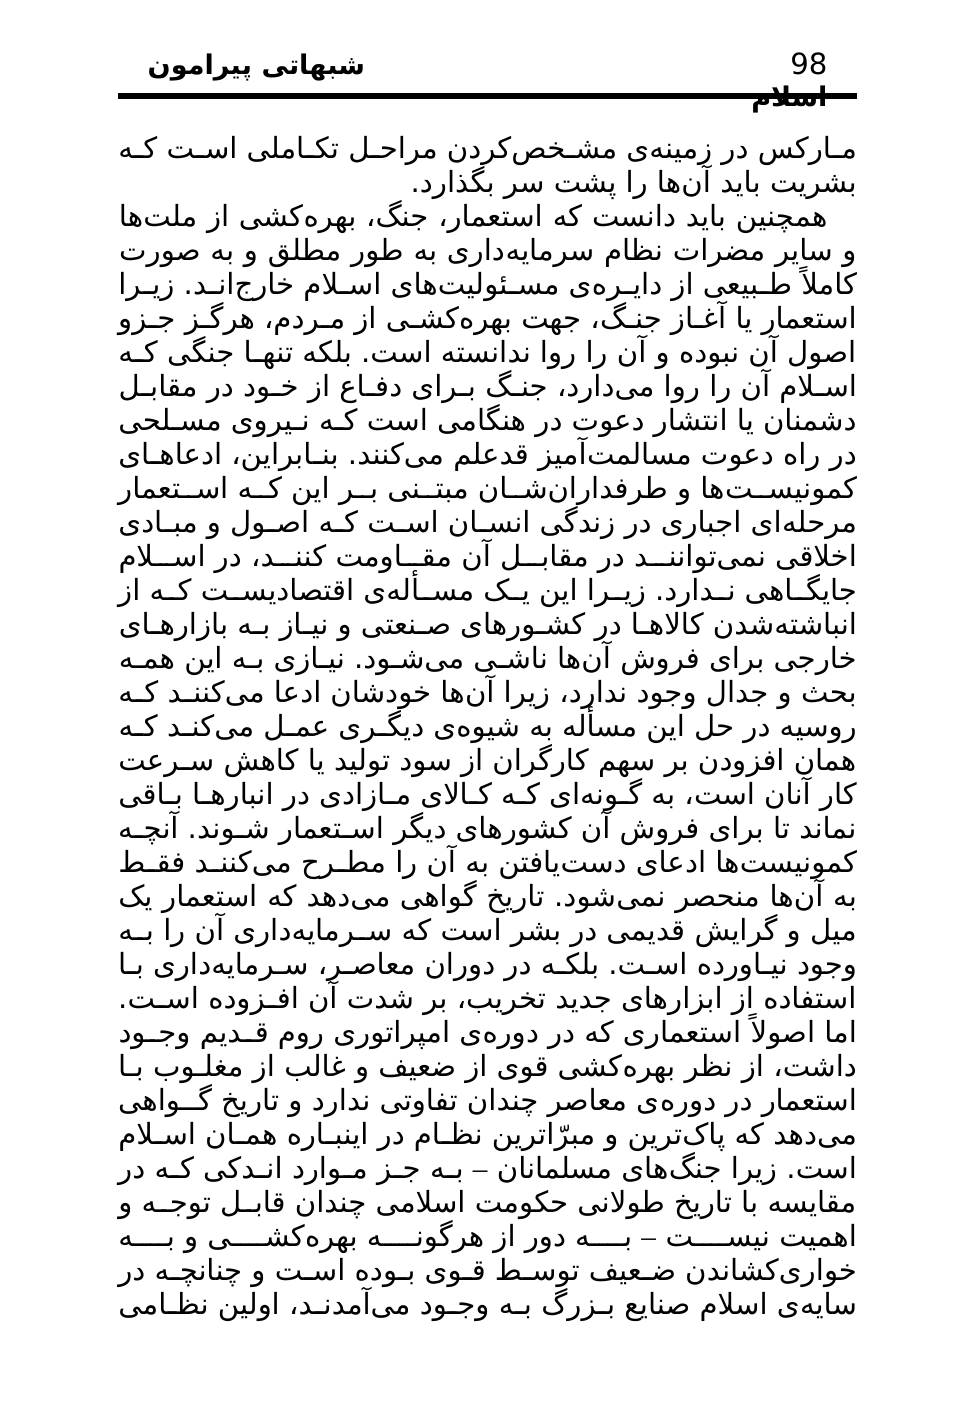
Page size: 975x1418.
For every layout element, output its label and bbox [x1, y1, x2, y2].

text [118, 132, 857, 199]
text [118, 199, 857, 1321]
